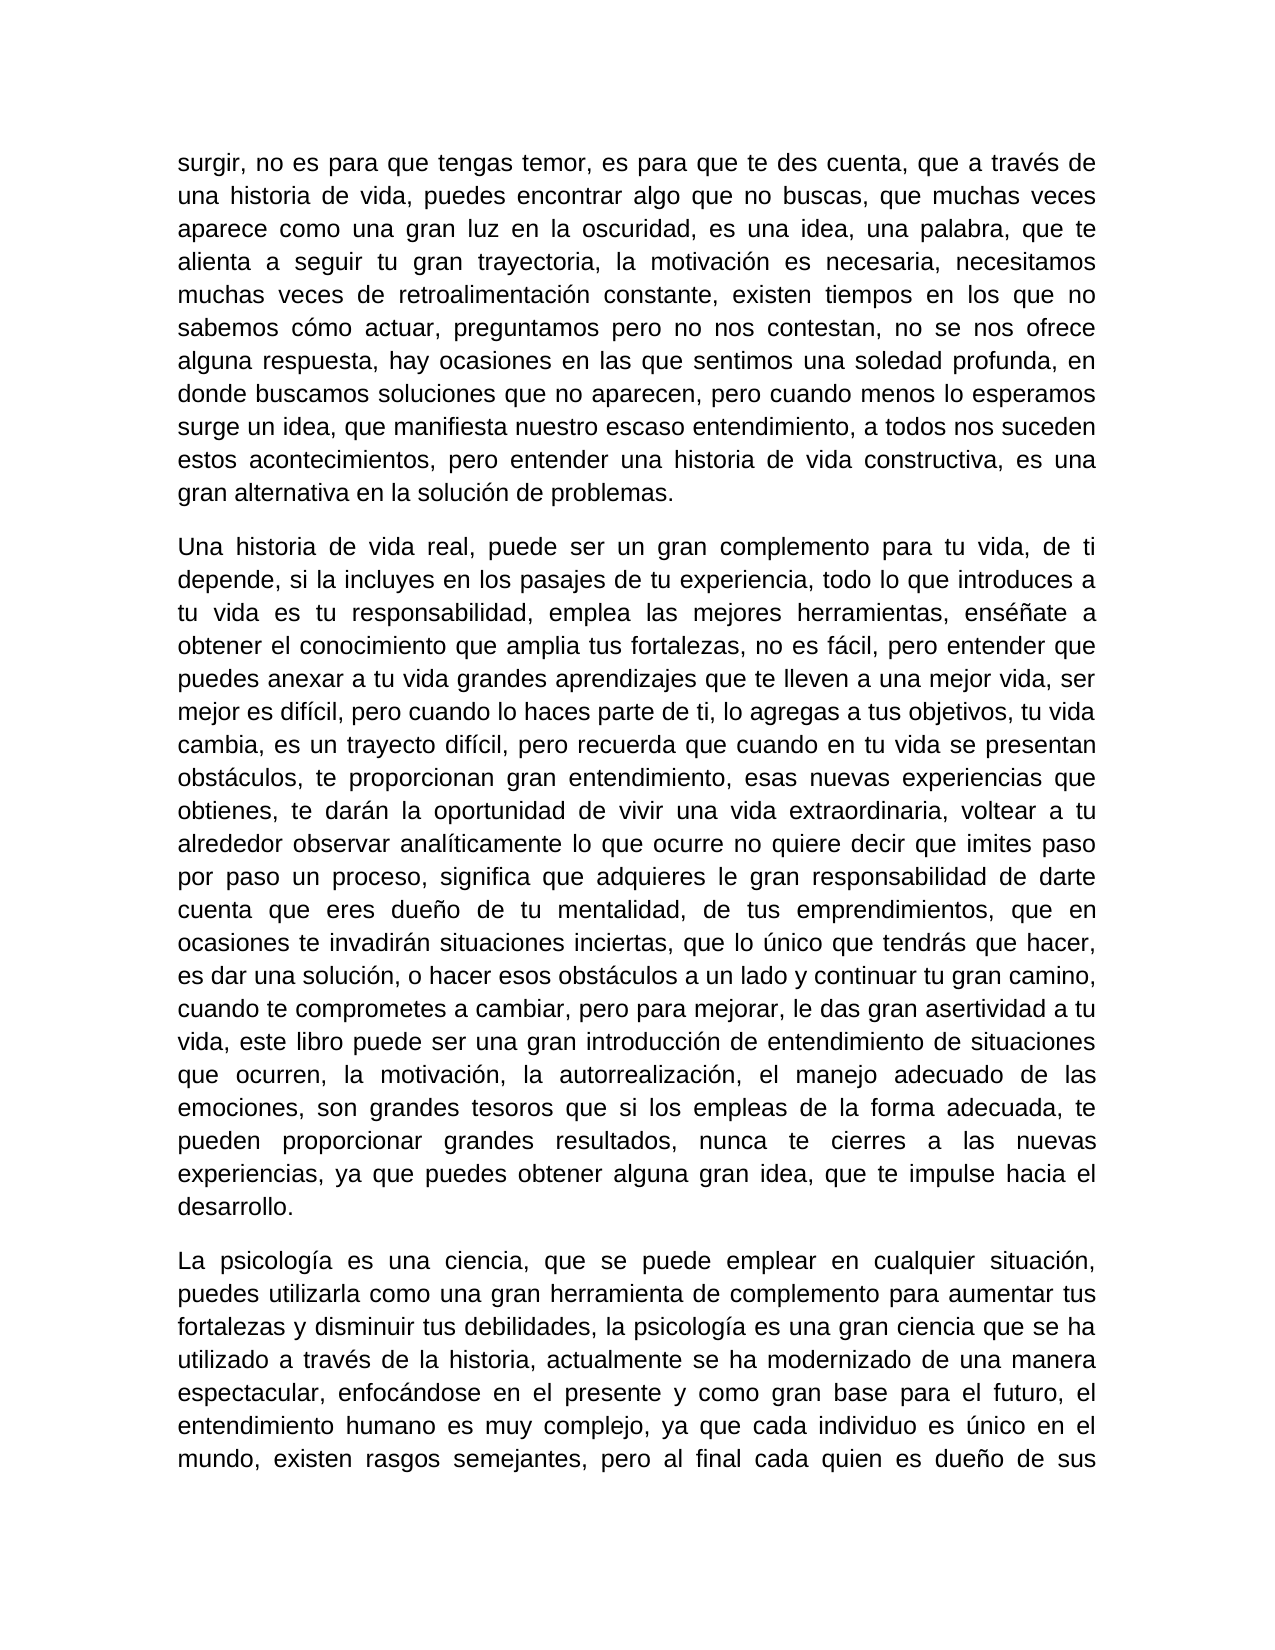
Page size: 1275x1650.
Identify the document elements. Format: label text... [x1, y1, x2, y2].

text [177, 1246, 1098, 1473]
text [177, 148, 1098, 507]
text Una historia de vida real, puede ser un gran complemento para tu vida, de ti depende, si la incluyes en los pasajes de tu experiencia, todo lo que introduces a tu vida es tu responsabilidad, emplea las mejores herramientas, enséñate a obtener el conocimiento que amplia tus fortalezas, no es fácil, pero entender que puedes anexar a tu vida grandes aprendizajes que te lleven a una mejor vida, ser mejor es difícil, pero cuando lo haces parte de ti, lo agregas a tus objetivos, tu vida cambia, es un trayecto difícil, pero recuerda que cuando en tu vida se presentan obstáculos, te proporcionan gran entendimiento, esas nuevas experiencias que obtienes, te darán la oportunidad de vivir una vida extraordinaria, voltear a tu alrededor observar analíticamente lo que ocurre no quiere decir que imites paso por paso un proceso, significa que adquieres le gran responsabilidad de darte cuenta que eres dueño de tu mentalidad, de tus emprendimientos, que en ocasiones te invadirán situaciones inciertas, que lo único que tendrás que hacer, es dar una solución, o hacer esos obstáculos a un lado y continuar tu gran camino, cuando te comprometes a cambiar, pero para mejorar, le das gran asertividad a tu vida, este libro puede ser una gran introducción de entendimiento de situaciones que ocurren, la motivación, la autorrealización, el manejo adecuado de las emociones, son grandes tesoros que si los empleas de la forma adecuada, te pueden proporcionar grandes resultados, nunca te cierres a las nuevas experiencias, ya que puedes obtener alguna gran idea, que te impulse hacia el desarrollo. [177, 532, 1098, 1221]
